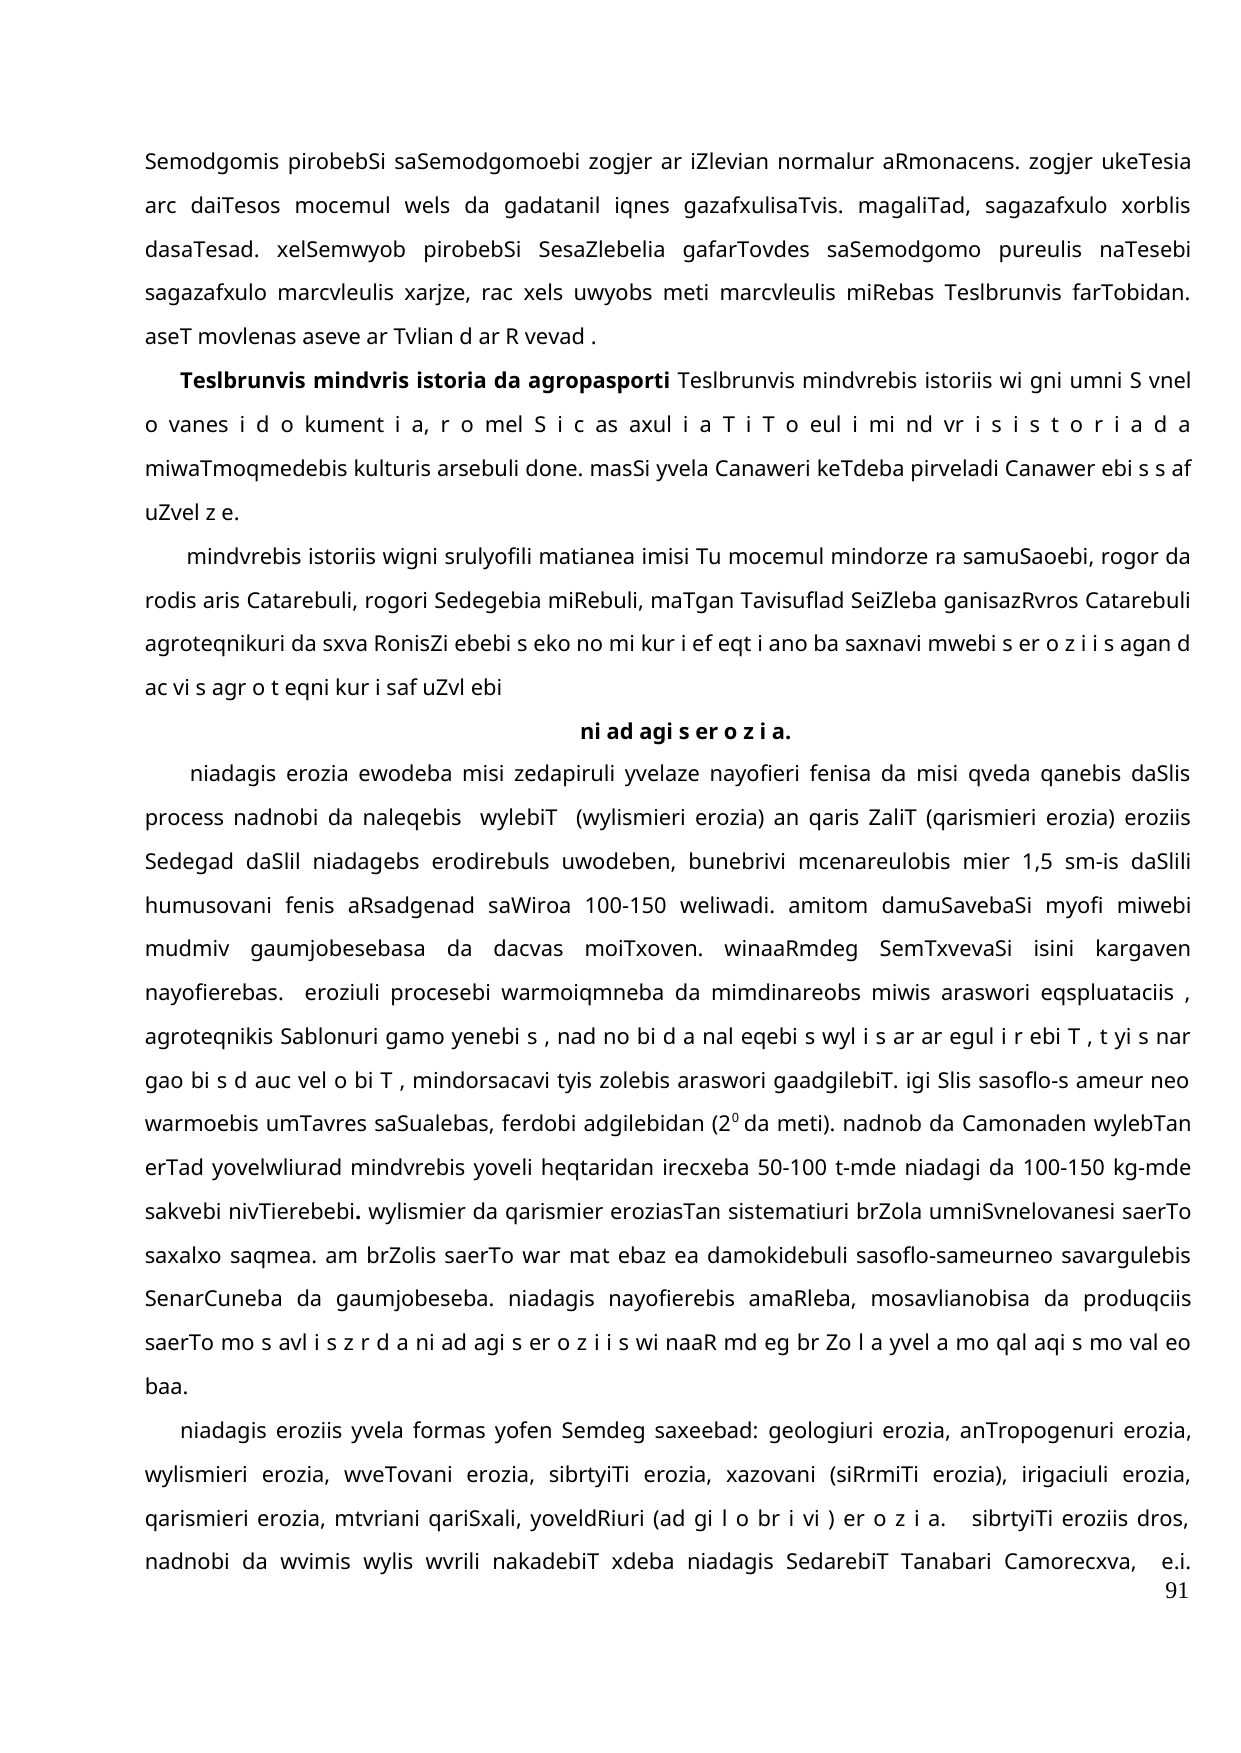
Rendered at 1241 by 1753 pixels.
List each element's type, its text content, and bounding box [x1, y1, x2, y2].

text niadagis erozia ewodeba misi zedapiruli yvelaze nayofieri fenisa da misi qveda qanebis daSlis process nadnobi da naleqebis wylebiT (wylismieri erozia) an qaris ZaliT (qarismieri erozia) eroziis Sedegad daSlil niadagebs erodirebuls uwodeben, bunebrivi mcenareulobis mier 1,5 sm-is daSlili humusovani fenis aRsadgenad saWiroa 100-150 weliwadi. amitom damuSavebaSi myofi miwebi mudmiv gaumjobesebasa da dacvas moiTxoven. winaaRmdeg SemTxvevaSi isini kargaven nayofierebas. eroziuli procesebi warmoiqmneba da mimdinareobs miwis araswori eqspluataciis , agroteqnikis Sablonuri gamo yenebi s , nad no bi d a nal eqebi s wyl i s ar ar egul i r ebi T , t yi s nar gao bi s d auc vel o bi T , mindorsacavi tyis zolebis araswori gaadgilebiT. igi Slis sasoflo-s ameur neo warmoebis umTavres saSualebas, ferdobi adgilebidan (20 da meti). nadnob da Camonaden wylebTan erTad yovelwliurad mindvrebis yoveli heqtaridan irecxeba 50-100 t-mde niadagi da 100-150 kg-mde sakvebi nivTierebebi. wylismier da qarismier eroziasTan sistematiuri brZola umniSvnelovanesi saerTo saxalxo saqmea. am brZolis saerTo war mat ebaz ea damokidebuli sasoflo-sameurneo savargulebis SenarCuneba da gaumjobeseba. niadagis nayofierebis amaRleba, mosavlianobisa da produqciis saerTo mo s avl i s z r d a ni ad agi s er o z i i s wi naaR md eg br Zo l a yvel a mo qal aqi s mo val eo baa. [144, 758, 1192, 1401]
text ni ad agi s er o z i a. [132, 716, 1239, 746]
text Teslbrunvis mindvris istoria da agropasporti Teslbrunvis mindvrebis istoriis wi gni umni S vnel o vanes i d o kument i a, r o mel S i c as axul i a T i T o eul i mi nd vr i s i s t o r i a d a miwaTmoqmedebis kulturis arsebuli done. masSi yvela Canaweri keTdeba pirveladi Canawer ebi s s af uZvel z e. [144, 365, 1192, 526]
text mindvrebis istoriis wigni srulyofili matianea imisi Tu mocemul mindorze ra samuSaoebi, rogor da rodis aris Catarebuli, rogori Sedegebia miRebuli, maTgan Tavisuflad SeiZleba ganisazRvros Catarebuli agroteqnikuri da sxva RonisZi ebebi s eko no mi kur i ef eqt i ano ba saxnavi mwebi s er o z i i s agan d ac vi s agr o t eqni kur i saf uZvl ebi [144, 541, 1192, 702]
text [144, 146, 1192, 351]
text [144, 1415, 1192, 1576]
